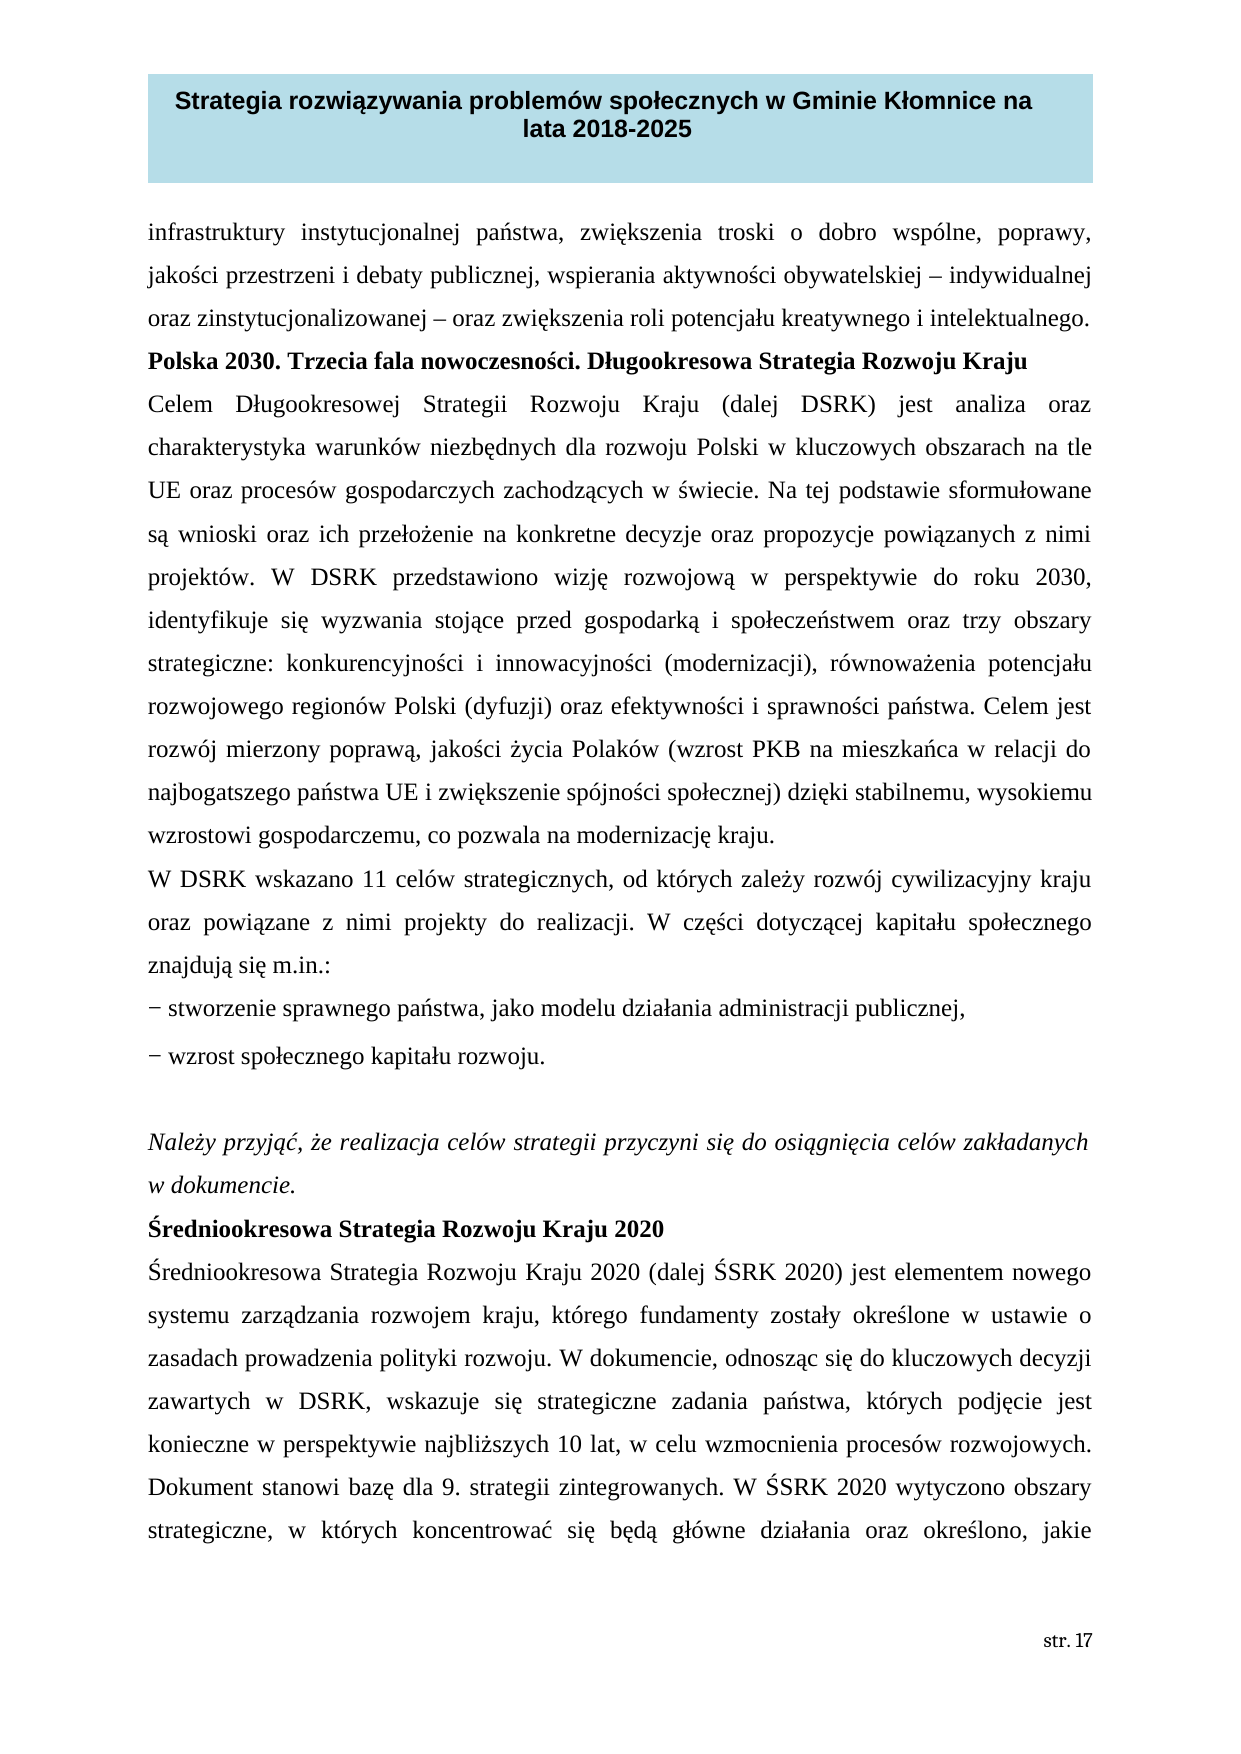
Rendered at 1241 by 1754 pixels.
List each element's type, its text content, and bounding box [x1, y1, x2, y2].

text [148, 1257, 1093, 1544]
text Należy przyjąć, że realizacja celów strategii przyczyni się do osiągnięcia celów zakładanych w dokumencie. [148, 1127, 1093, 1199]
text − wzrost społecznego kapitału rozwoju. [148, 1041, 1093, 1070]
text Polska 2030. Trzecia fala nowoczesności. Długookresowa Strategia Rozwoju Kraju [148, 346, 1093, 375]
text Średniookresowa Strategia Rozwoju Kraju 2020 [148, 1214, 1093, 1242]
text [148, 217, 1093, 332]
text Celem Długookresowej Strategii Rozwoju Kraju (dalej DSRK) jest analiza oraz charakterystyka warunków niezbędnych dla rozwoju Polski w kluczowych obszarach na tle UE oraz procesów gospodarczych zachodzących w świecie. Na tej podstawie sformułowane są wnioski oraz ich przełożenie na konkretne decyzje oraz propozycje powiązanych z nimi projektów. W DSRK przedstawiono wizję rozwojową w perspektywie do roku 2030, identyfikuje się wyzwania stojące przed gospodarką i społeczeństwem oraz trzy obszary strategiczne: konkurencyjności i innowacyjności (modernizacji), równoważenia potencjału rozwojowego regionów Polski (dyfuzji) oraz efektywności i sprawności państwa. Celem jest rozwój mierzony poprawą, jakości życia Polaków (wzrost PKB na mieszkańca w relacji do najbogatszego państwa UE i zwiększenie spójności społecznej) dzięki stabilnemu, wysokiemu wzrostowi gospodarczemu, co pozwala na modernizację kraju. [148, 389, 1093, 849]
text W DSRK wskazano 11 celów strategicznych, od których zależy rozwój cywilizacyjny kraju oraz powiązane z nimi projekty do realizacji. W części dotyczącej kapitału społecznego znajdują się m.in.: [148, 864, 1093, 979]
text − stworzenie sprawnego państwa, jako modelu działania administracji publicznej, [148, 993, 1093, 1022]
